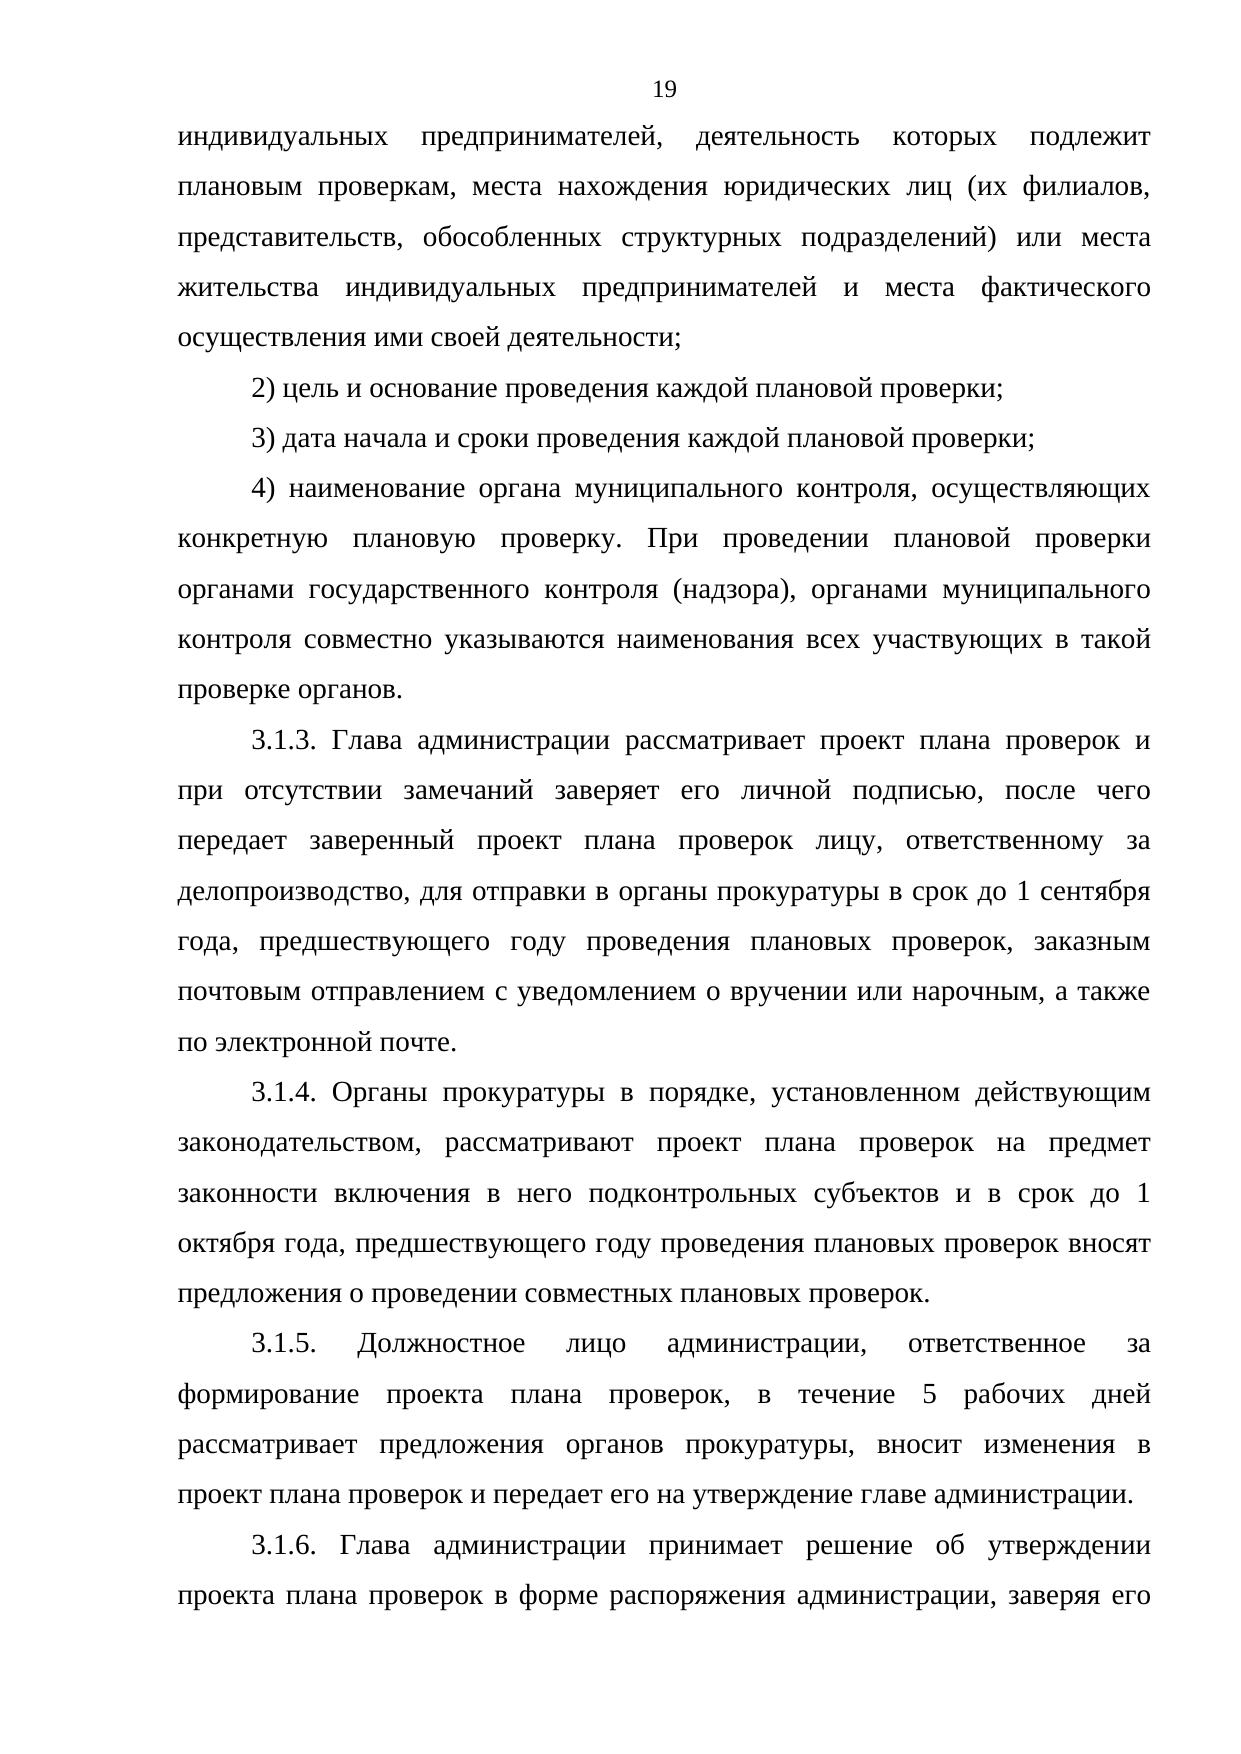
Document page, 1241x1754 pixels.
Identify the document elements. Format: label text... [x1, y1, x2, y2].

text 3) дата начала и сроки проведения каждой плановой проверки; [177, 420, 1152, 453]
text 4) наименование органа муниципального контроля, осуществляющих конкретную плановую проверку. При проведении плановой проверки органами государственного контроля (надзора), органами муниципального контроля совместно указываются наименования всех участвующих в такой проверке органов. [177, 470, 1152, 705]
text 3.1.5. Должностное лицо администрации, ответственное за формирование проекта плана проверок, в течение 5 рабочих дней рассматривает предложения органов прокуратуры, вносит изменения в проект плана проверок и передает его на утверждение главе администрации. [177, 1326, 1152, 1510]
text 3.1.4. Органы прокуратуры в порядке, установленном действующим законодательством, рассматривают проект плана проверок на предмет законности включения в него подконтрольных субъектов и в срок до 1 октября года, предшествующего году проведения плановых проверок вносят предложения о проведении совместных плановых проверок. [177, 1074, 1152, 1309]
text 2) цель и основание проведения каждой плановой проверки; [177, 370, 1152, 403]
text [177, 1527, 1152, 1611]
text 3.1.3. Глава администрации рассматривает проект плана проверок и при отсутствии замечаний заверяет его личной подписью, после чего передает заверенный проект плана проверок лицу, ответственному за делопроизводство, для отправки в органы прокуратуры в срок до 1 сентября года, предшествующего году проведения плановых проверок, заказным почтовым отправлением с уведомлением о вручении или нарочным, а также по электронной почте. [177, 722, 1152, 1057]
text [177, 118, 1152, 353]
